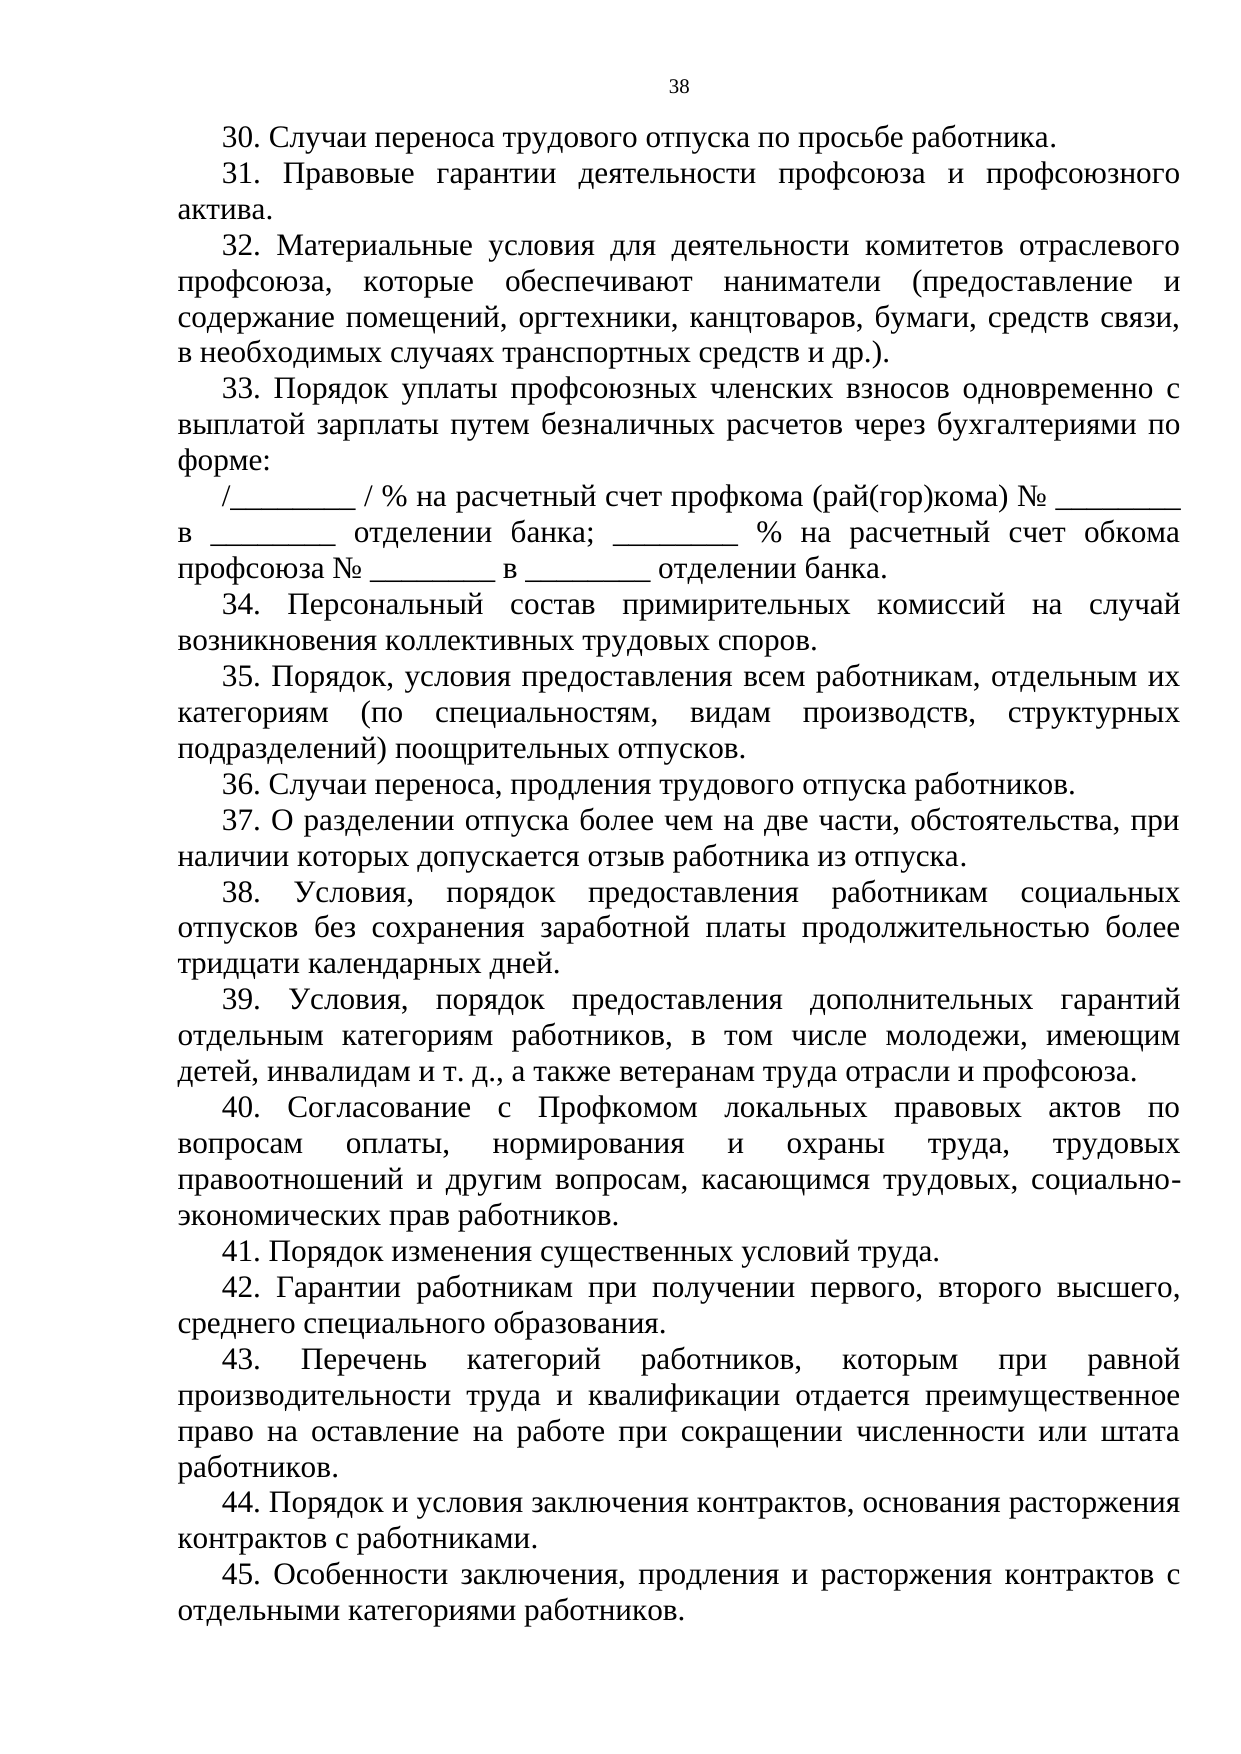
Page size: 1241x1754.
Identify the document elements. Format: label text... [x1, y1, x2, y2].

text 41. Порядок изменения существенных условий труда. [177, 1232, 1181, 1268]
text 42. Гарантии работникам при получении первого, второго высшего, среднего специального образования. [177, 1268, 1181, 1340]
text 37. О разделении отпуска более чем на две части, обстоятельства, при наличии которых допускается отзыв работника из отпуска. [177, 801, 1181, 873]
text 36. Случаи переноса, продления трудового отпуска работников. [177, 765, 1181, 801]
text 39. Условия, порядок предоставления дополнительных гарантий отдельным категориям работников, в том числе молодежи, имеющим детей, инвалидам и т. д., а также ветеранам труда отрасли и профсоюза. [177, 981, 1181, 1088]
text 38. Условия, порядок предоставления работникам социальных отпусков без сохранения заработной платы продолжительностью более тридцати календарных дней. [177, 873, 1181, 981]
text 43. Перечень категорий работников, которым при равной производительности труда и квалификации отдается преимущественное право на оставление на работе при сокращении численности или штата работников. [177, 1340, 1181, 1484]
text 31. Правовые гарантии деятельности профсоюза и профсоюзного актива. [177, 154, 1181, 226]
text 33. Порядок уплаты профсоюзных членских взносов одновременно с выплатой зарплаты путем безналичных расчетов через бухгалтериями по форме: [177, 370, 1181, 477]
text /________ / % на расчетный счет профкома (рай(гор)кома) № ________ в ________ отделении банка; ________ % на расчетный счет обкома профсоюза № ________ в ________ отделении банка. [177, 477, 1181, 585]
text 30. Случаи переноса трудового отпуска по просьбе работника. [177, 118, 1181, 154]
text 34. Персональный состав примирительных комиссий на случай возникновения коллективных трудовых споров. [177, 585, 1181, 657]
text 35. Порядок, условия предоставления всем работникам, отдельным их категориям (по специальностям, видам производств, структурных подразделений) поощрительных отпусков. [177, 657, 1181, 765]
text 44. Порядок и условия заключения контрактов, основания расторжения контрактов с работниками. [177, 1484, 1181, 1556]
text 45. Особенности заключения, продления и расторжения контрактов с отдельными категориями работников. [177, 1556, 1181, 1627]
text 32. Материальные условия для деятельности комитетов отраслевого профсоюза, которые обеспечивают наниматели (предоставление и содержание помещений, оргтехники, канцтоваров, бумаги, средств связи, в необходимых случаях транспортных средств и др.). [177, 226, 1181, 370]
text 40. Согласование с Профкомом локальных правовых актов по вопросам оплаты, нормирования и охраны труда, трудовых правоотношений и другим вопросам, касающимся трудовых, социальноэкономических прав работников. [177, 1088, 1181, 1232]
